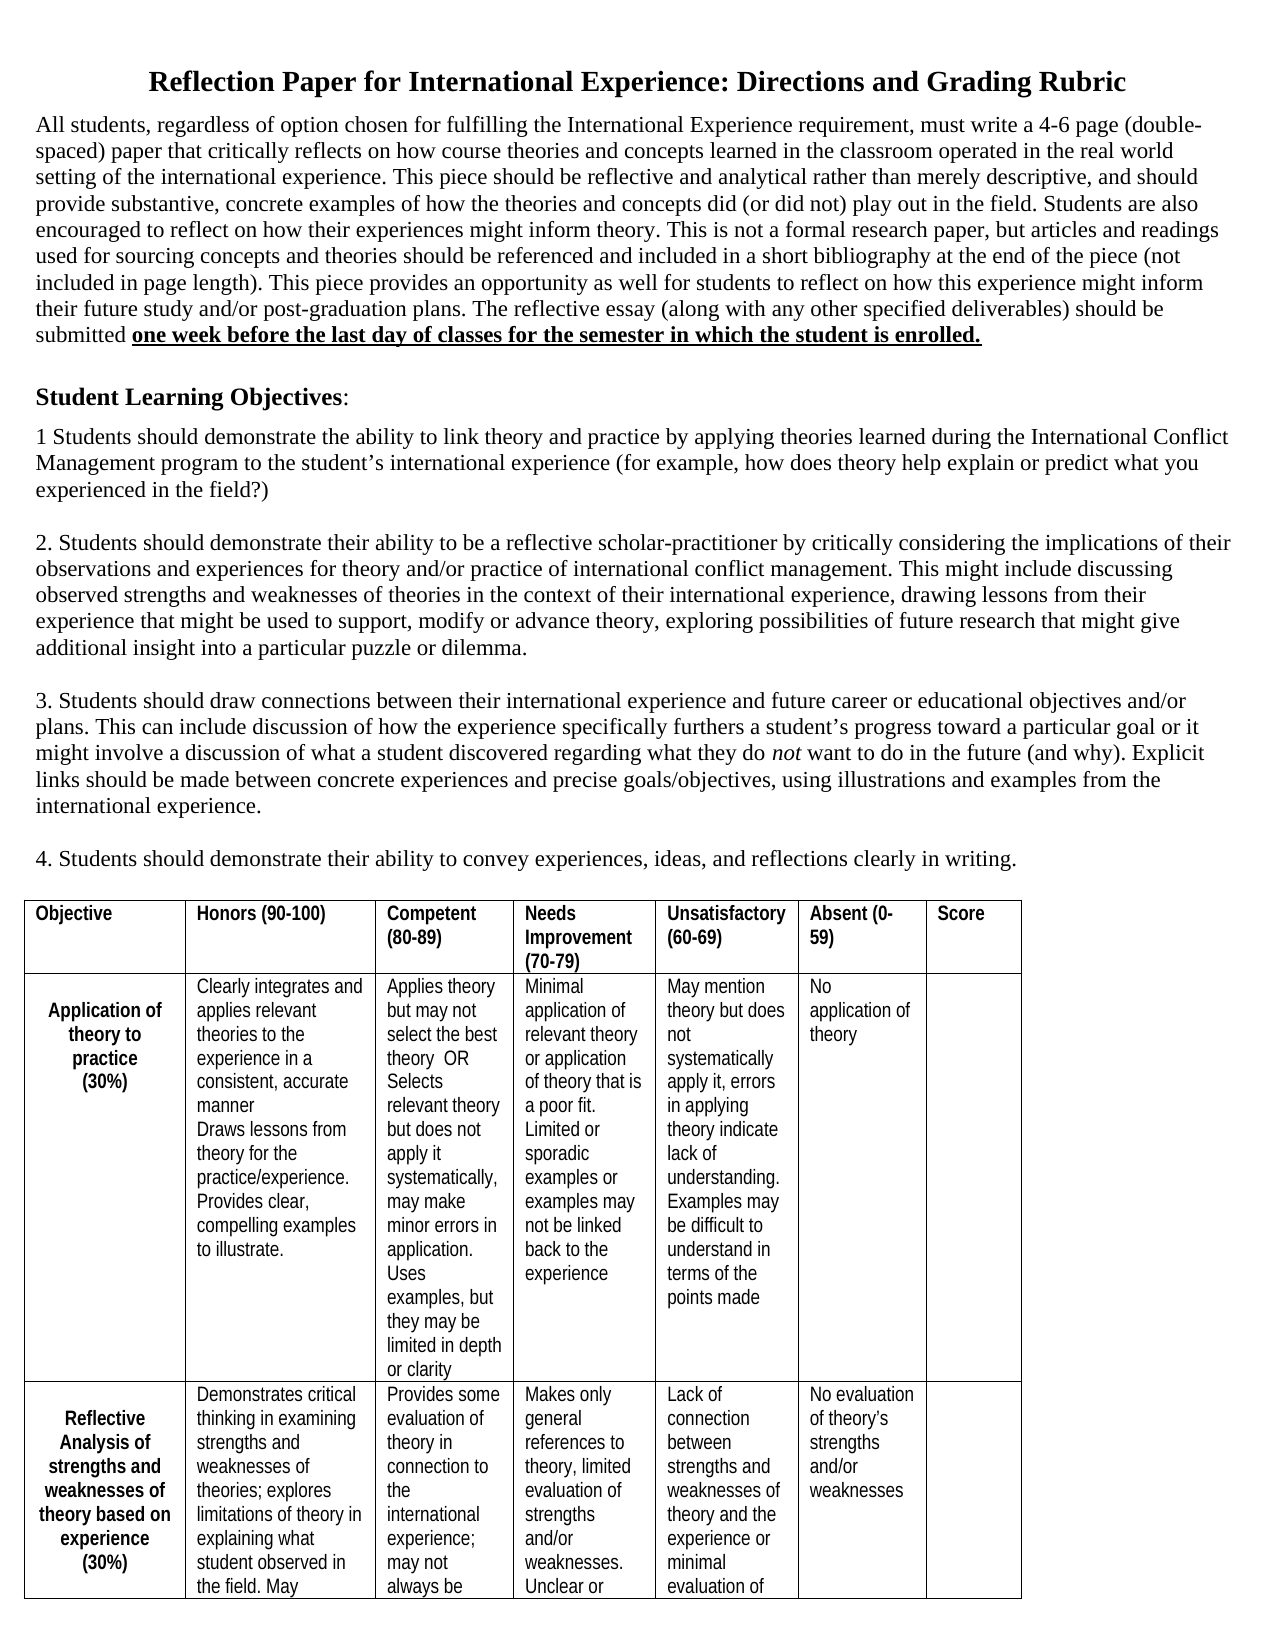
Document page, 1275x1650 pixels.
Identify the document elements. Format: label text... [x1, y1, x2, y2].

table_cell [927, 974, 1021, 1381]
table_header Score [927, 901, 1021, 972]
table_cell Minimal application of relevant theory or application of theory that is a poor fit. Limited or sporadic examples or examples may not be linked back to the experience [514, 974, 655, 1381]
table_cell Clearly integrates and applies relevant theories to the experience in a consistent, accurate manner Draws lessons from theory for the practice/experience. Provides clear, compelling examples to illustrate. [186, 974, 375, 1381]
table_header Needs Improvement (70-79) [514, 901, 655, 972]
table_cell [514, 1382, 655, 1597]
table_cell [799, 1382, 926, 1597]
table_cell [25, 1382, 185, 1597]
table_cell [927, 1382, 1021, 1597]
table_header Honors (90-100) [186, 901, 375, 972]
text Reflection Paper for International Experience: Directions and Grading Rubric [35, 64, 1239, 98]
table_header Unsatisfactory (60-69) [656, 901, 798, 972]
table_header Absent (0-59) [799, 901, 926, 972]
table_cell Application of theory to practice (30%) [25, 974, 185, 1381]
table_header Objective [25, 901, 185, 972]
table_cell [186, 1382, 375, 1597]
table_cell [656, 1382, 798, 1597]
table_cell May mention theory but does not systematically apply it, errors in applying theory indicate lack of understanding. Examples may be difficult to understand in terms of the points made [656, 974, 798, 1381]
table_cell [376, 1382, 513, 1597]
table_cell No application of theory [799, 974, 926, 1381]
table_header Competent (80-89) [376, 901, 513, 972]
text 1 Students should demonstrate the ability to link theory and practice by applying theories learned during the International Conflict Management program to the student’s international experience (for example, how does theory help explain or predict what you experienced in the field?) 2. Students should demonstrate their ability to be a reflective scholar-practitioner by critically considering the implications of their observations and experiences for theory and/or practice of international conflict management. This might include discussing observed strengths and weaknesses of theories in the context of their international experience, drawing lessons from their experience that might be used to support, modify or advance theory, exploring possibilities of future research that might give additional insight into a particular puzzle or dilemma. 3. Students should draw connections between their international experience and future career or educational objectives and/or plans. This can include discussion of how the experience specifically furthers a student’s progress toward a particular goal or it might involve a discussion of what a student discovered regarding what they do not want to do in the future (and why). Explicit links should be made between concrete experiences and precise goals/objectives, using illustrations and examples from the international experience. 4. Students should demonstrate their ability to convey experiences, ideas, and reflections clearly in writing. [35, 423, 1239, 871]
table_cell Applies theory but may not select the best theory OR Selects relevant theory but does not apply it systematically, may make minor errors in application. Uses examples, but they may be limited in depth or clarity [376, 974, 513, 1381]
text All students, regardless of option chosen for fulfilling the International Experience requirement, must write a 4-6 page (double-spaced) paper that critically reflects on how course theories and concepts learned in the classroom operated in the real world setting of the international experience. This piece should be reflective and analytical rather than merely descriptive, and should provide substantive, concrete examples of how the theories and concepts did (or did not) play out in the field. Students are also encouraged to reflect on how their experiences might inform theory. This is not a formal research paper, but articles and readings used for sourcing concepts and theories should be referenced and included in a short bibliography at the end of the piece (not included in page length). This piece provides an opportunity as well for students to reflect on how this experience might inform their future study and/or post-graduation plans. The reflective essay (along with any other specified deliverables) should be submitted one week before the last day of classes for the semester in which the student is enrolled. [35, 111, 1239, 348]
text Student Learning Objectives: [35, 382, 1239, 411]
